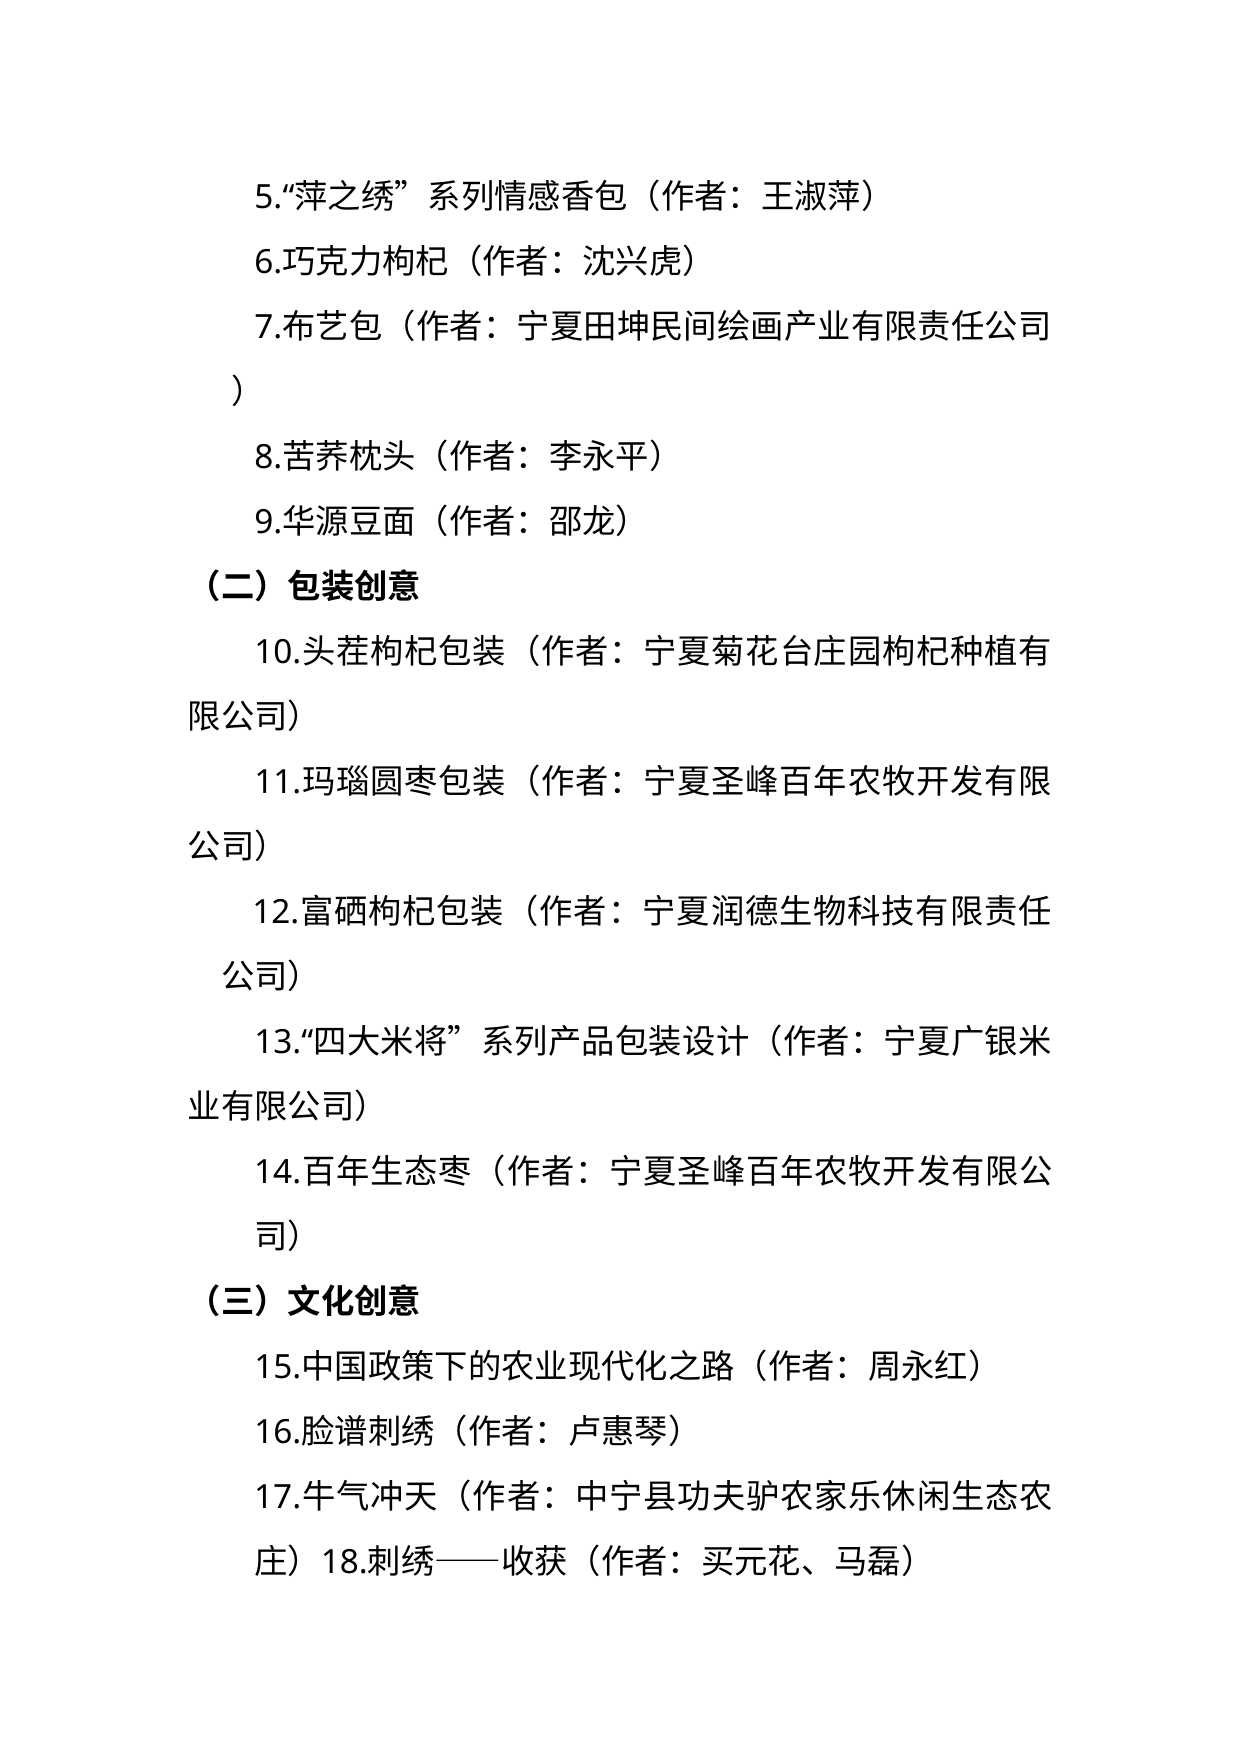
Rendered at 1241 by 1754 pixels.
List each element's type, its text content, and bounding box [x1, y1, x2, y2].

text 14.百年生态枣（作者：宁夏圣峰百年农牧开发有限公司） [254, 1137, 1053, 1267]
text 11.玛瑙圆枣包装（作者：宁夏圣峰百年农牧开发有限公司） [187, 747, 1053, 877]
text 7.布艺包（作者：宁夏田坤民间绘画产业有限责任公司 ） [187, 292, 1053, 422]
text （二）包装创意 [187, 552, 1053, 617]
text 10.头茬枸杞包装（作者：宁夏菊花台庄园枸杞种植有限公司） [187, 617, 1053, 747]
text 17.牛气冲天（作者：中宁县功夫驴农家乐休闲生态农庄）18.刺绣——收获（作者：买元花、马磊） [254, 1462, 1053, 1592]
text 16.脸谱刺绣（作者：卢惠琴） [187, 1397, 1053, 1462]
text 5.“萍之绣”系列情感香包（作者：王淑萍） [187, 162, 1053, 227]
text （三）文化创意 [187, 1267, 1053, 1332]
text 12.富硒枸杞包装（作者：宁夏润德生物科技有限责任公司） [221, 877, 1053, 1007]
text 8.苦荞枕头（作者：李永平） [187, 422, 1053, 487]
text 9.华源豆面（作者：邵龙） [187, 487, 1053, 552]
text 6.巧克力枸杞（作者：沈兴虎） [187, 227, 1053, 292]
text 13.“四大米将”系列产品包装设计（作者：宁夏广银米业有限公司） [187, 1007, 1053, 1137]
text 15.中国政策下的农业现代化之路（作者：周永红） [187, 1332, 1053, 1397]
